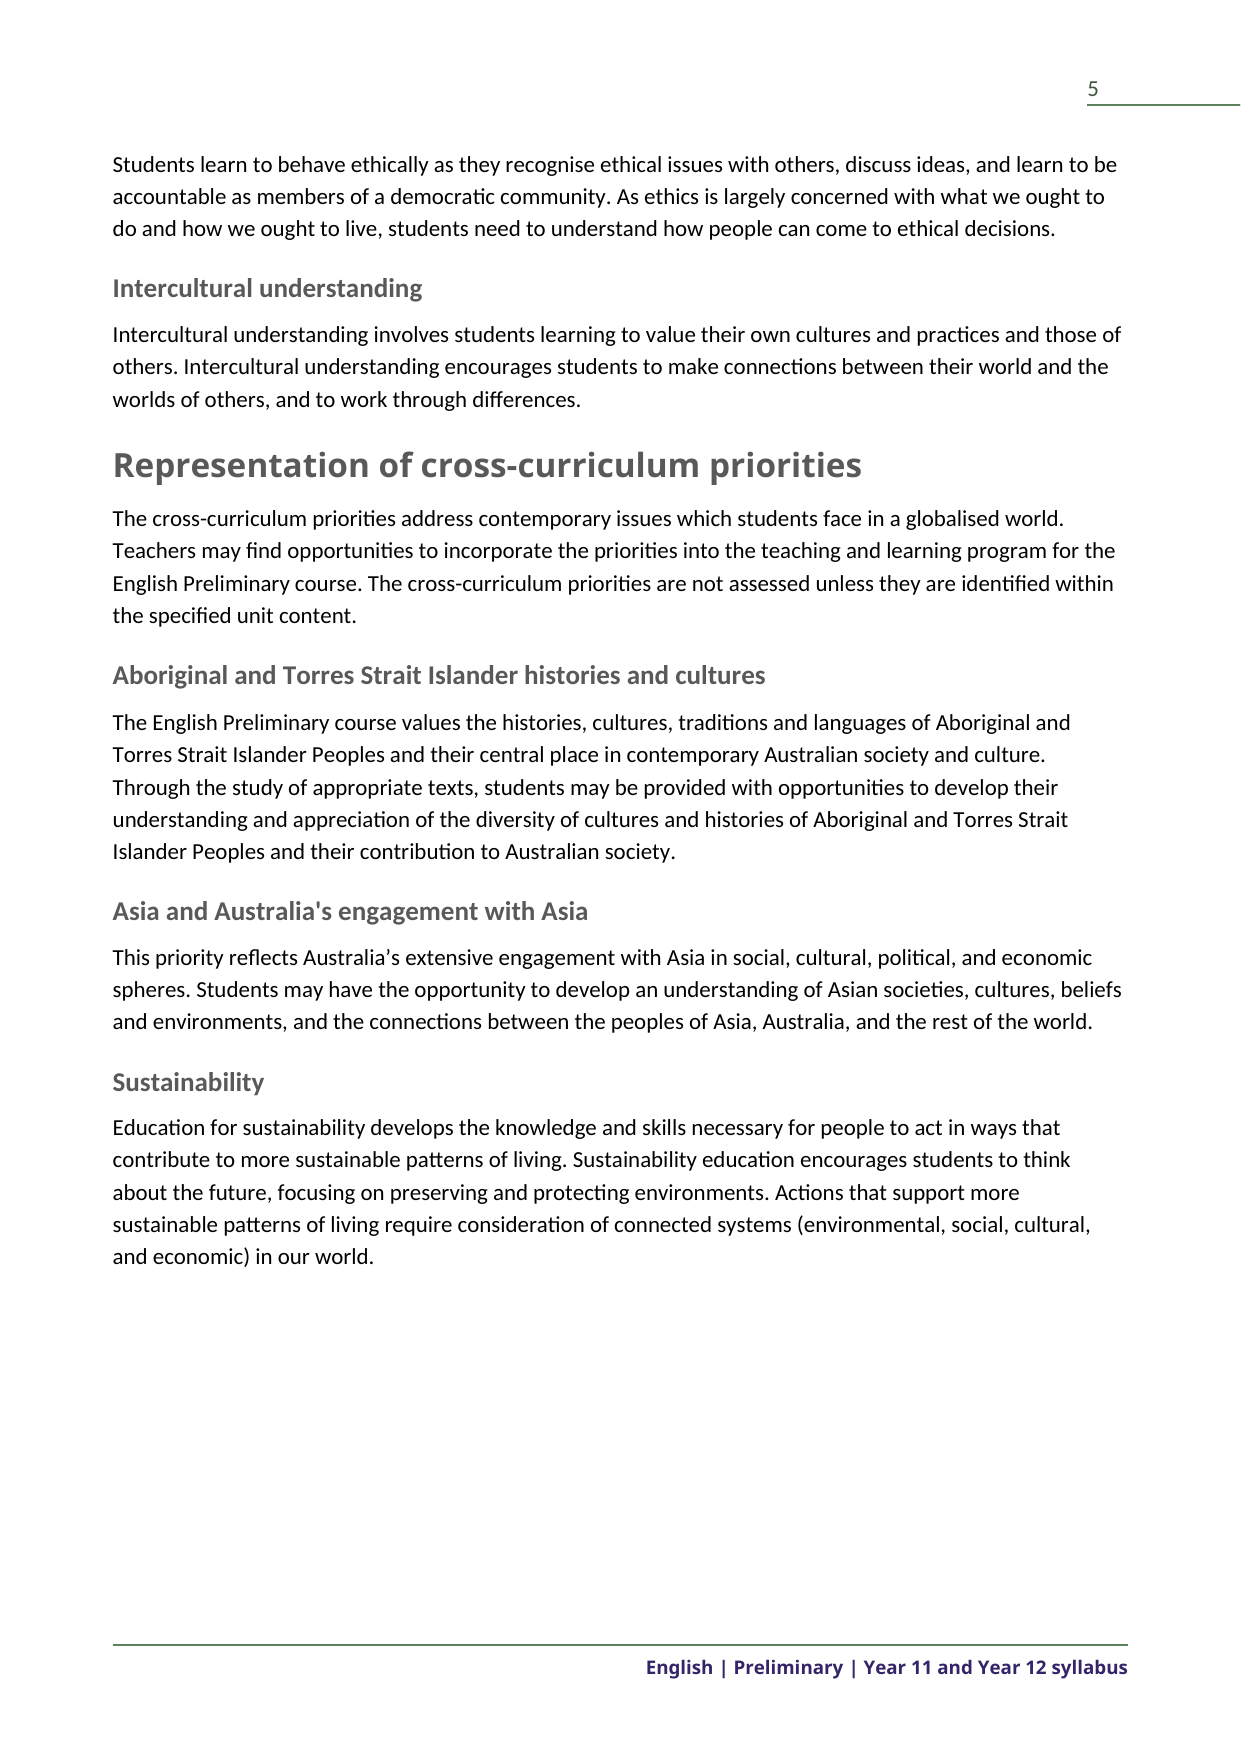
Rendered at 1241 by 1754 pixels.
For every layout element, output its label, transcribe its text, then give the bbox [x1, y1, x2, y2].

text Intercultural understanding [112, 272, 1128, 304]
text The cross-curriculum priorities address contemporary issues which students face in a globalised world. Teachers may find opportunities to incorporate the priorities into the teaching and learning program for the English Preliminary course. The cross-curriculum priorities are not assessed unless they are identified within the specified unit content. [112, 504, 1128, 629]
text Students learn to behave ethically as they recognise ethical issues with others, discuss ideas, and learn to be accountable as members of a democratic community. As ethics is largely concerned with what we ought to do and how we ought to live, students need to understand how people can come to ethical decisions. [112, 150, 1128, 242]
text Education for sustainability develops the knowledge and skills necessary for people to act in ways that contribute to more sustainable patterns of living. Sustainability education encourages students to think about the future, focusing on preserving and protecting environments. Actions that support more sustainable patterns of living require consideration of connected systems (environmental, social, cultural, and economic) in our world. [112, 1113, 1128, 1270]
subtitle Aboriginal and Torres Strait Islander histories and cultures [112, 658, 1128, 691]
text Intercultural understanding involves students learning to value their own cultures and practices and those of others. Intercultural understanding encourages students to make connections between their world and the worlds of others, and to work through differences. [112, 320, 1128, 413]
subtitle Representation of cross-curriculum priorities [112, 442, 1128, 487]
text This priority reflects Australia’s extensive engagement with Asia in social, cultural, political, and economic spheres. Students may have the opportunity to develop an understanding of Asian societies, cultures, beliefs and environments, and the connections between the peoples of Asia, Australia, and the rest of the world. [112, 943, 1128, 1036]
text The English Preliminary course values the histories, cultures, traditions and languages of Aboriginal and Torres Strait Islander Peoples and their central place in contemporary Australian society and culture. Through the study of appropriate texts, students may be provided with opportunities to develop their understanding and appreciation of the diversity of cultures and histories of Aboriginal and Torres Strait Islander Peoples and their contribution to Australian society. [112, 708, 1128, 865]
text Asia and Australia's engagement with Asia [112, 894, 1128, 927]
text Sustainability [112, 1065, 1128, 1098]
